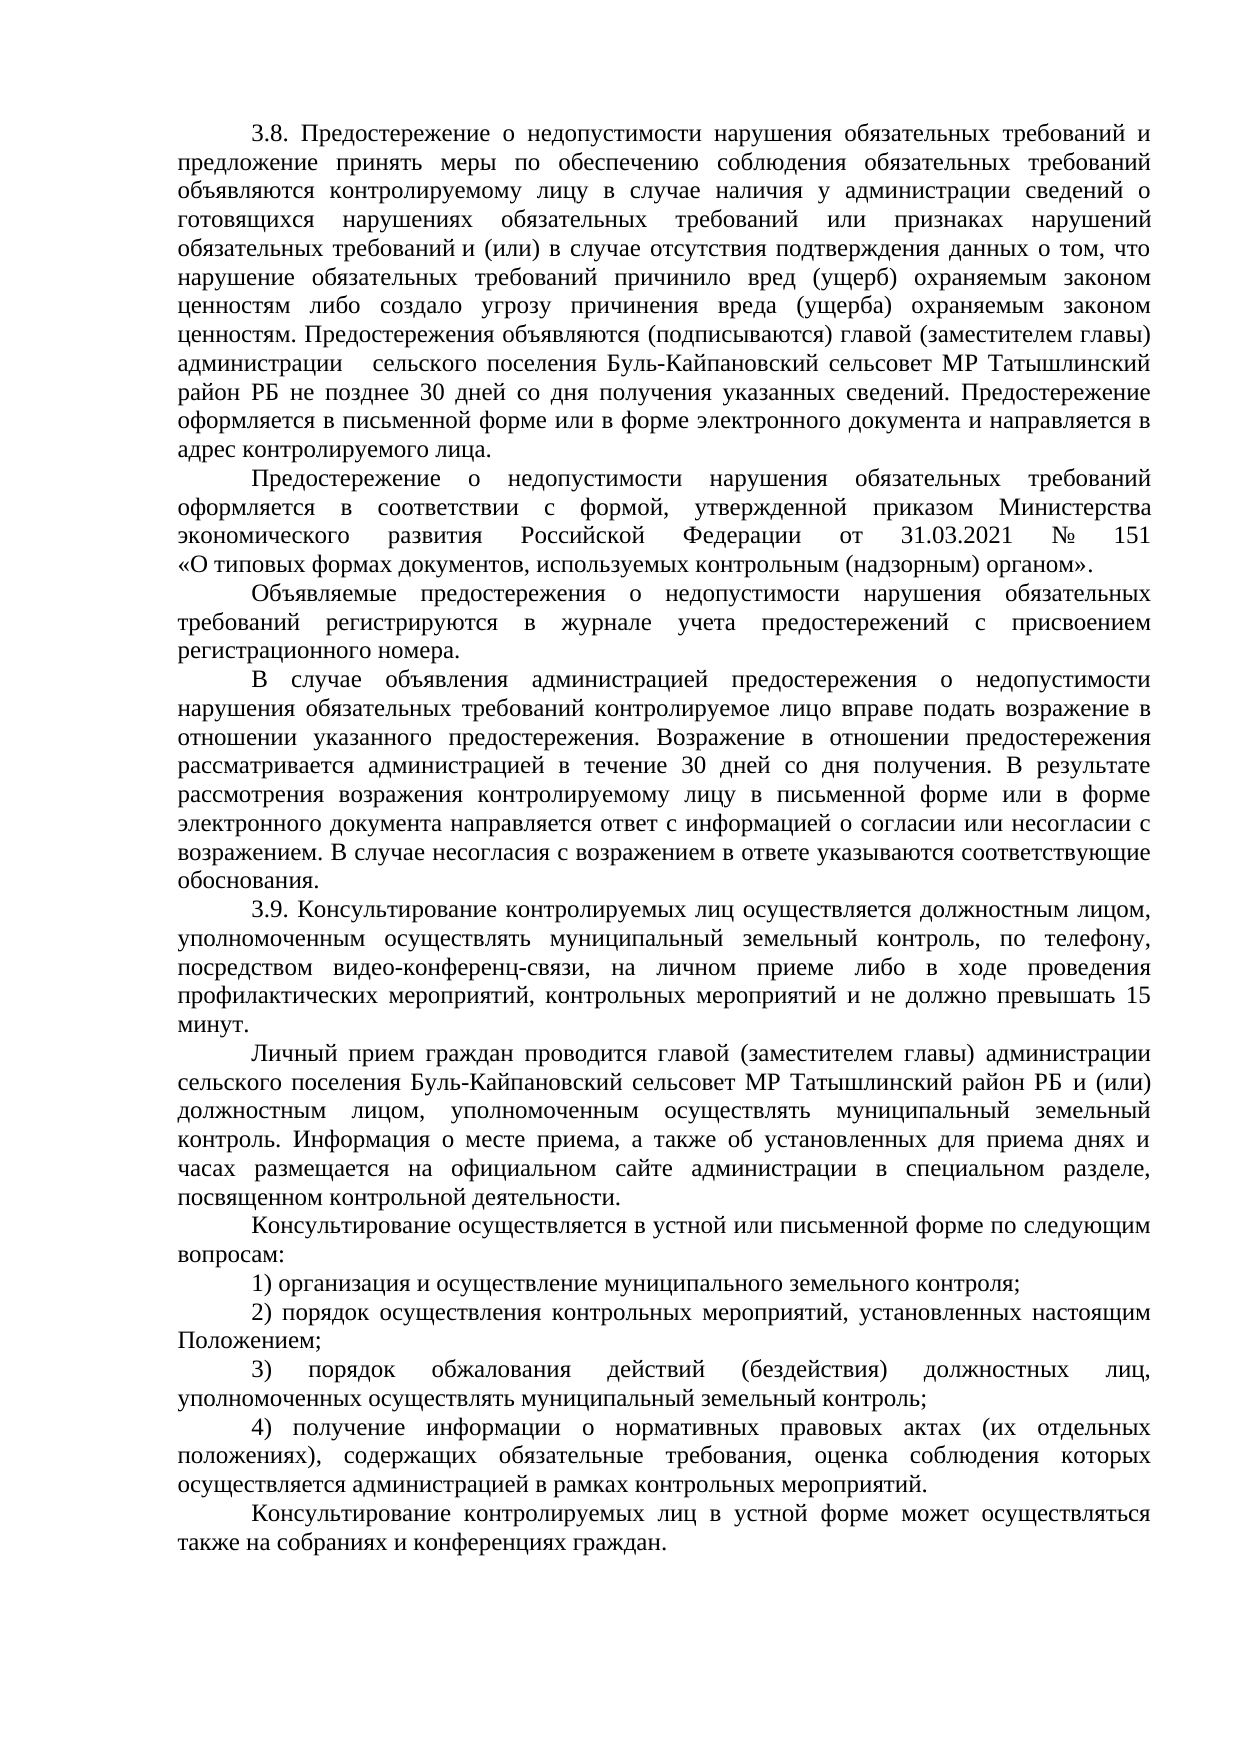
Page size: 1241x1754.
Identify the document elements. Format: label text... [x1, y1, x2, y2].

text Предостережение о недопустимости нарушения обязательных требований оформляется в соответствии с формой, утвержденной приказом Министерства экономического развития Российской Федерации от 31.03.2021 № 151 «О типовых формах документов, используемых контрольным (надзорным) органом». [177, 463, 1152, 521]
text 4) получение информации о нормативных правовых актах (их отдельных положениях), содержащих обязательные требования, оценка соблюдения которых осуществляется администрацией в рамках контрольных мероприятий. [177, 1412, 1152, 1498]
text В случае объявления администрацией предостережения о недопустимости нарушения обязательных требований контролируемое лицо вправе подать возражение в отношении указанного предостережения. Возражение в отношении предостережения рассматривается администрацией в течение 30 дней со дня получения. В результате рассмотрения возражения контролируемому лицу в письменной форме или в форме электронного документа направляется ответ с информацией о согласии или несогласии с возражением. В случае несогласия с возражением в ответе указываются соответствующие обоснования. [177, 664, 1152, 894]
text 1) организация и осуществление муниципального земельного контроля; [177, 1268, 1152, 1297]
text 3) порядок обжалования действий (бездействия) должностных лиц, уполномоченных осуществлять муниципальный земельный контроль; [177, 1354, 1152, 1412]
text Консультирование осуществляется в устной или письменной форме по следующим вопросам: [177, 1211, 1152, 1268]
text 3.9. Консультирование контролируемых лиц осуществляется должностным лицом, уполномоченным осуществлять муниципальный земельный контроль, по телефону, посредством видео-конференц-связи, на личном приеме либо в ходе проведения профилактических мероприятий, контрольных мероприятий и не должно превышать 15 минут. [177, 894, 1152, 1038]
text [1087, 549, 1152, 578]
text Личный прием граждан проводится главой (заместителем главы) администрации сельского поселения Буль-Кайпановский сельсовет МР Татышлинский район РБ и (или) должностным лицом, уполномоченным осуществлять муниципальный земельный контроль. Информация о месте приема, а также об установленных для приема днях и часах размещается на официальном сайте администрации в специальном разделе, посвященном контрольной деятельности. [177, 1038, 1152, 1211]
text Консультирование контролируемых лиц в устной форме может осуществляться также на собраниях и конференциях граждан. [177, 1498, 1152, 1556]
text 2) порядок осуществления контрольных мероприятий, установленных настоящим Положением; [177, 1297, 1152, 1354]
text 3.8. Предостережение о недопустимости нарушения обязательных требований и предложение принять меры по обеспечению соблюдения обязательных требований объявляются контролируемому лицу в случае наличия у администрации сведений о готовящихся нарушениях обязательных требований или признаках нарушений обязательных требований и (или) в случае отсутствия подтверждения данных о том, что нарушение обязательных требований причинило вред (ущерб) охраняемым законом ценностям либо создало угрозу причинения вреда (ущерба) охраняемым законом ценностям. Предостережения объявляются (подписываются) главой (заместителем главы) администрации сельского поселения Буль-Кайпановский сельсовет МР Татышлинский район РБ не позднее 30 дней со дня получения указанных сведений. Предостережение оформляется в письменной форме или в форме электронного документа и направляется в адрес контролируемого лица. [177, 118, 1152, 463]
text Объявляемые предостережения о недопустимости нарушения обязательных требований регистрируются в журнале учета предостережений с присвоением регистрационного номера. [177, 578, 1152, 664]
